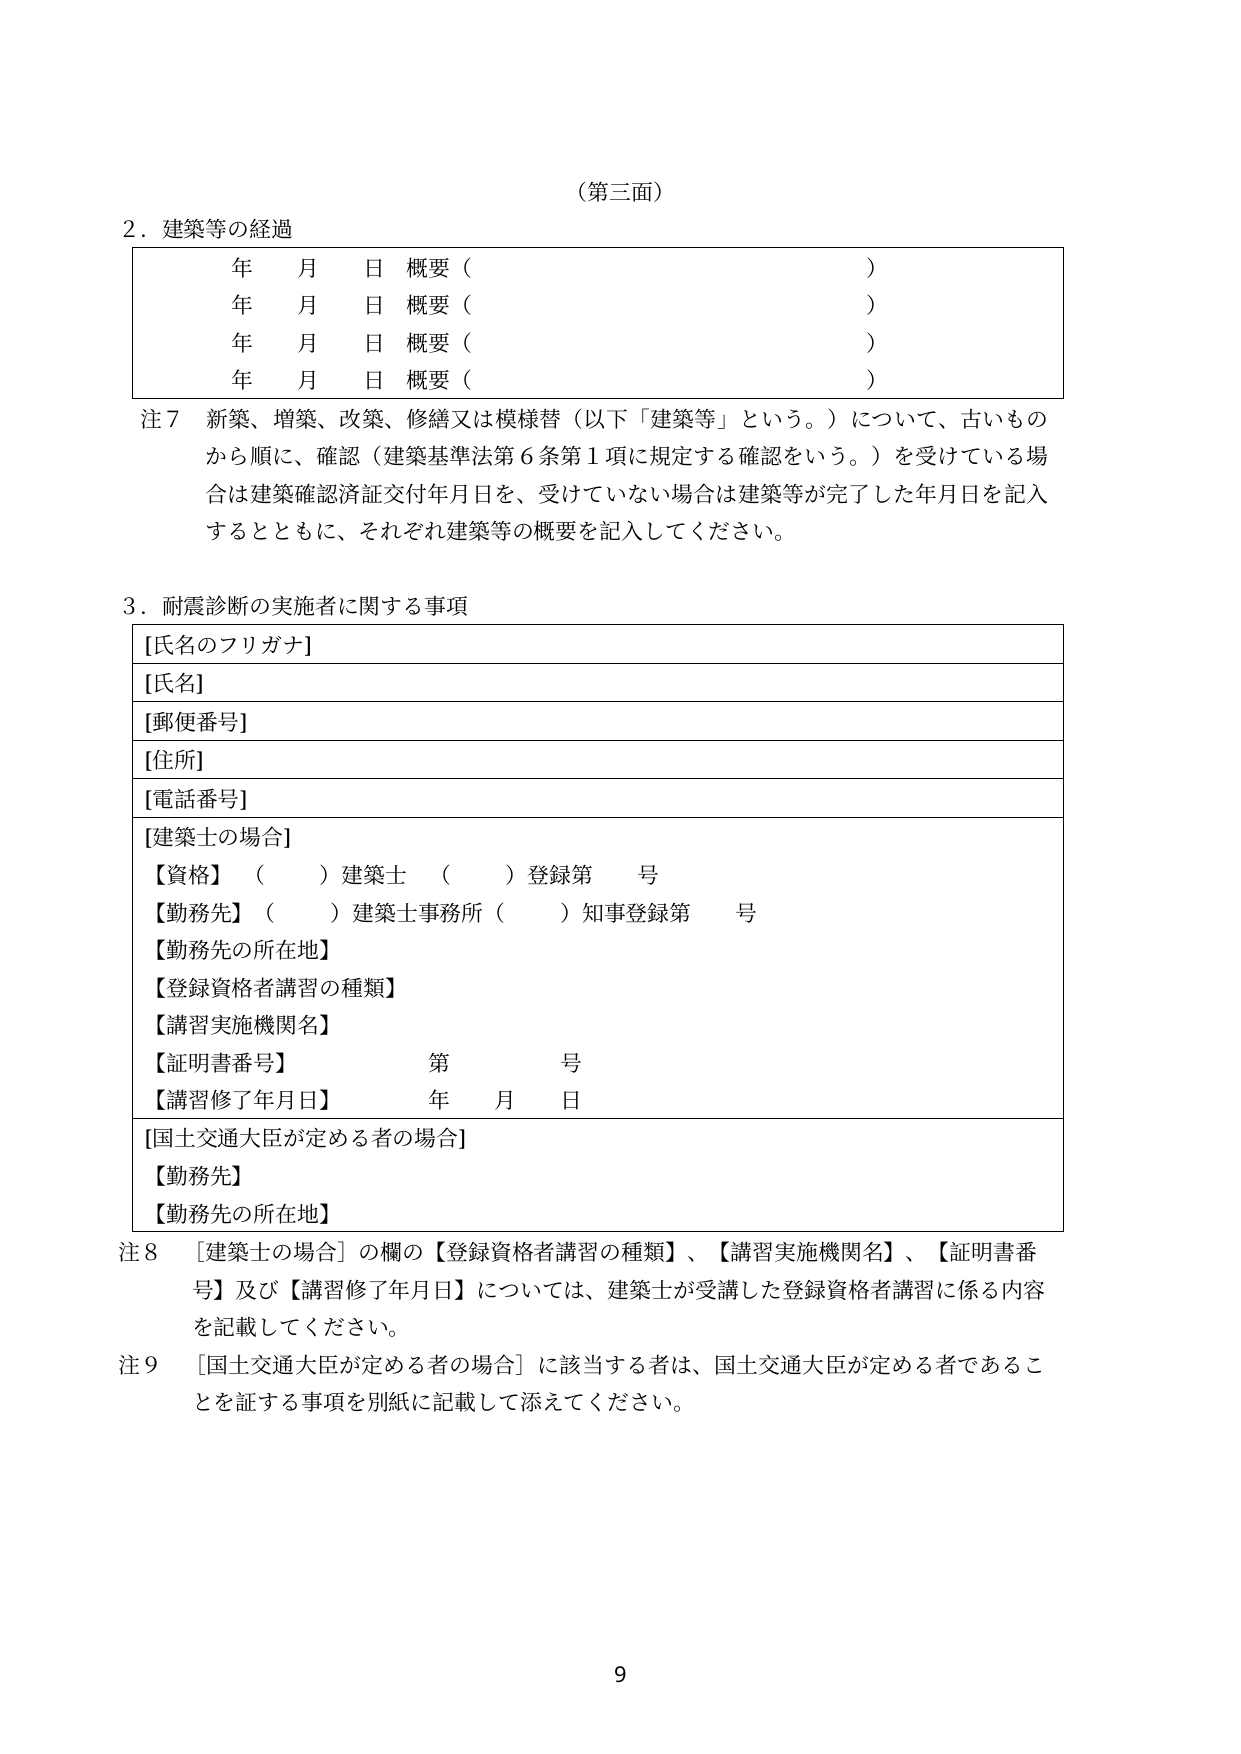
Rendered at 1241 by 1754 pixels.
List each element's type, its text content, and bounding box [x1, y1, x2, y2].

text 注７ 新築、増築、改築、修繕又は模様替（以下「建築等」という。）について、古いものから順に、確認（建築基準法第６条第１項に規定する確認をいう。）を受けている場合は建築確認済証交付年月日を、受けていない場合は建築等が完了した年月日を記入するとともに、それぞれ建築等の概要を記入してください。 [140, 399, 1048, 549]
table_header [氏名のフリガナ] [133, 625, 1063, 662]
table_header 年 月 日 概要（ ） 年 月 日 概要（ ） 年 月 日 概要（ ） 年 月 日 概要（ ） [133, 248, 1063, 398]
text 注９ ［国土交通大臣が定める者の場合］に該当する者は、国土交通大臣が定める者であることを証する事項を別紙に記載して添えてください。 [118, 1345, 1048, 1420]
table_cell [建築士の場合] 【資格】 （ ）建築士 （ ）登録第 号 【勤務先】（ ）建築士事務所（ ）知事登録第 号 【勤務先の所在地】 【登録資格者講習の種類】 【講習実施機関名】 【証明書番号】 第 号 【講習修了年月日】 年 月 日 [133, 818, 1063, 1118]
table_cell [氏名] [133, 664, 1063, 701]
text ２．建築等の経過 [118, 209, 1122, 247]
table_cell [国土交通大臣が定める者の場合] 【勤務先】 【勤務先の所在地】 [133, 1119, 1063, 1231]
table_cell [住所] [133, 741, 1063, 778]
text 注８ ［建築士の場合］の欄の【登録資格者講習の種類】、【講習実施機関名】、【証明書番号】及び【講習修了年月日】については、建築士が受講した登録資格者講習に係る内容を記載してください。 [118, 1232, 1048, 1345]
table_cell [電話番号] [133, 779, 1063, 817]
text ３．耐震診断の実施者に関する事項 [118, 586, 1122, 624]
text （第三面） [118, 172, 1122, 209]
table_cell [郵便番号] [133, 702, 1063, 739]
